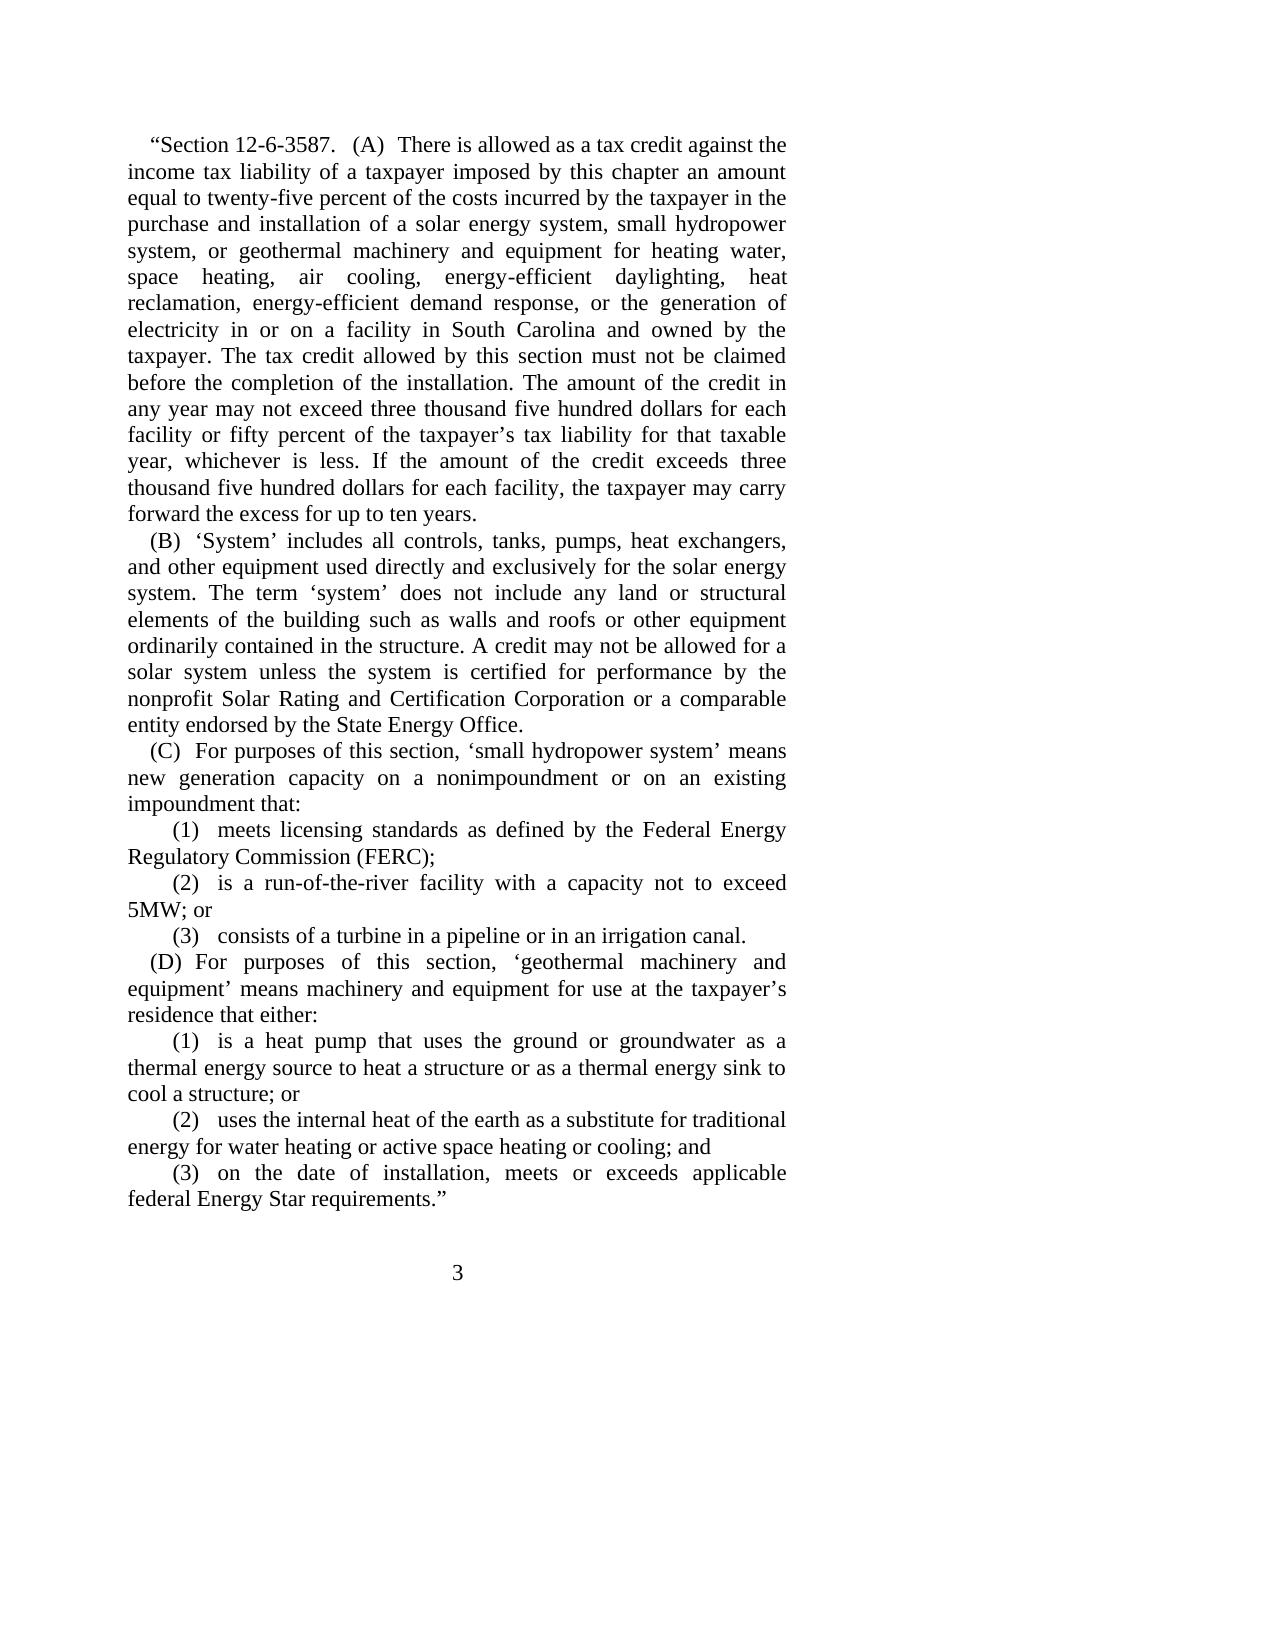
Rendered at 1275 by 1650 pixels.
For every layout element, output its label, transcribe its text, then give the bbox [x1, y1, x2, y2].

text (2) uses the internal heat of the earth as a substitute for traditional energy for water heating or active space heating or cooling; and [127, 1106, 787, 1159]
text (B) ‘System’ includes all controls, tanks, pumps, heat exchangers, and other equipment used directly and exclusively for the solar energy system. The term ‘system’ does not include any land or structural elements of the building such as walls and roofs or other equipment ordinarily contained in the structure. A credit may not be allowed for a solar system unless the system is certified for performance by the nonprofit Solar Rating and Certification Corporation or a comparable entity endorsed by the State Energy Office. [127, 527, 787, 737]
text (1) meets licensing standards as defined by the Federal Energy Regulatory Commission (FERC); [127, 817, 787, 869]
text (3) on the date of installation, meets or exceeds applicable federal Energy Star requirements.” [127, 1159, 787, 1212]
text (C) For purposes of this section, ‘small hydropower system’ means new generation capacity on a nonimpoundment or on an existing impoundment that: [127, 737, 787, 817]
text (2) is a run-of-the-river facility with a capacity not to exceed 5MW; or [127, 869, 787, 922]
text “Section 12-6-3587. (A) There is allowed as a tax credit against the income tax liability of a taxpayer imposed by this chapter an amount equal to twenty-five percent of the costs incurred by the taxpayer in the purchase and installation of a solar energy system, small hydropower system, or geothermal machinery and equipment for heating water, space heating, air cooling, energy-efficient daylighting, heat reclamation, energy-efficient demand response, or the generation of electricity in or on a facility in South Carolina and owned by the taxpayer. The tax credit allowed by this section must not be claimed before the completion of the installation. The amount of the credit in any year may not exceed three thousand five hundred dollars for each facility or fifty percent of the taxpayer’s tax liability for that taxable year, whichever is less. If the amount of the credit exceeds three thousand five hundred dollars for each facility, the taxpayer may carry forward the excess for up to ten years. [127, 131, 787, 527]
text (D) For purposes of this section, ‘geothermal machinery and equipment’ means machinery and equipment for use at the taxpayer’s residence that either: [127, 948, 787, 1027]
text (3) consists of a turbine in a pipeline or in an irrigation canal. [127, 922, 787, 948]
text (1) is a heat pump that uses the ground or groundwater as a thermal energy source to heat a structure or as a thermal energy sink to cool a structure; or [127, 1027, 787, 1106]
